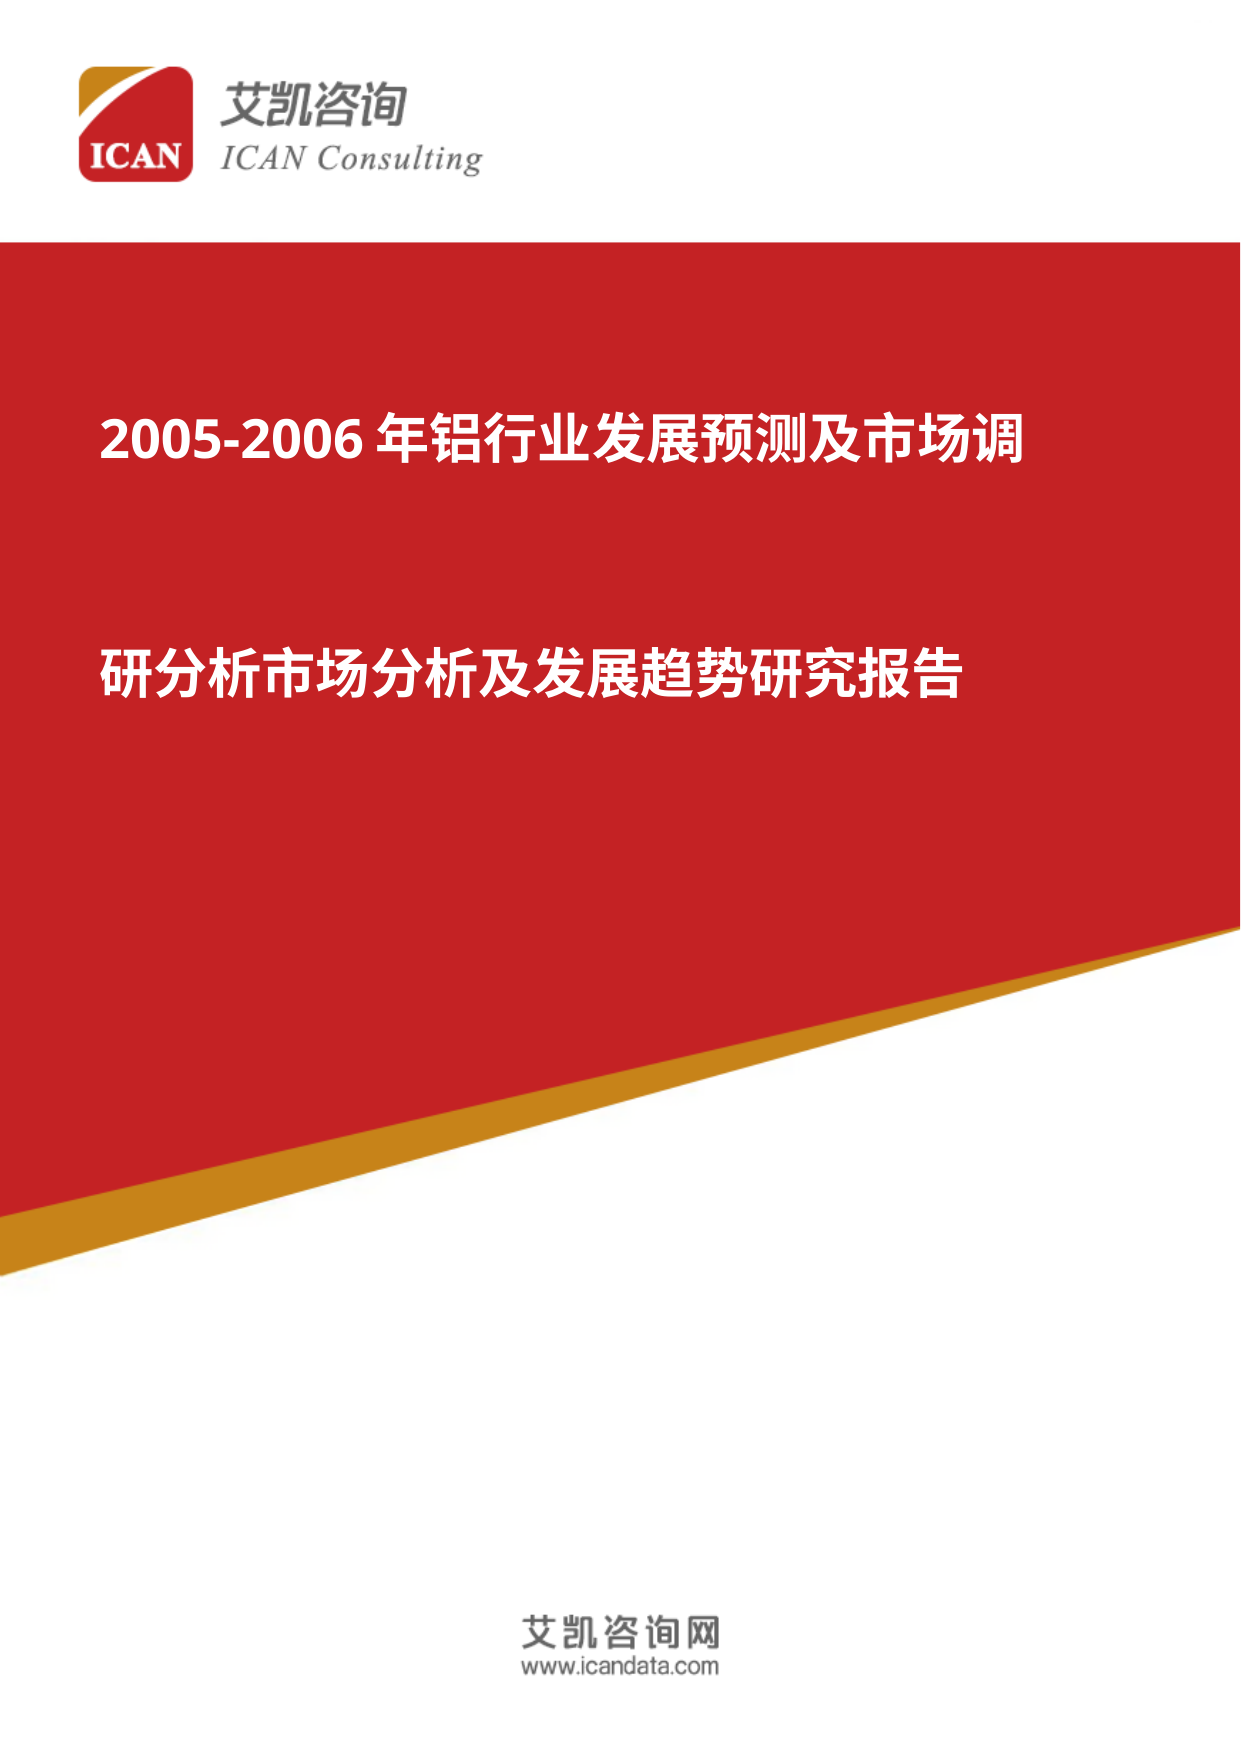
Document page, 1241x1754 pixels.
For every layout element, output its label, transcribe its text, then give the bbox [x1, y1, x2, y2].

picture [0, 5, 1241, 1754]
subtitle 2005-2006年铝行业发展预测及市场调研分析市场分析及发展趋势研究报告 [99, 386, 1053, 718]
